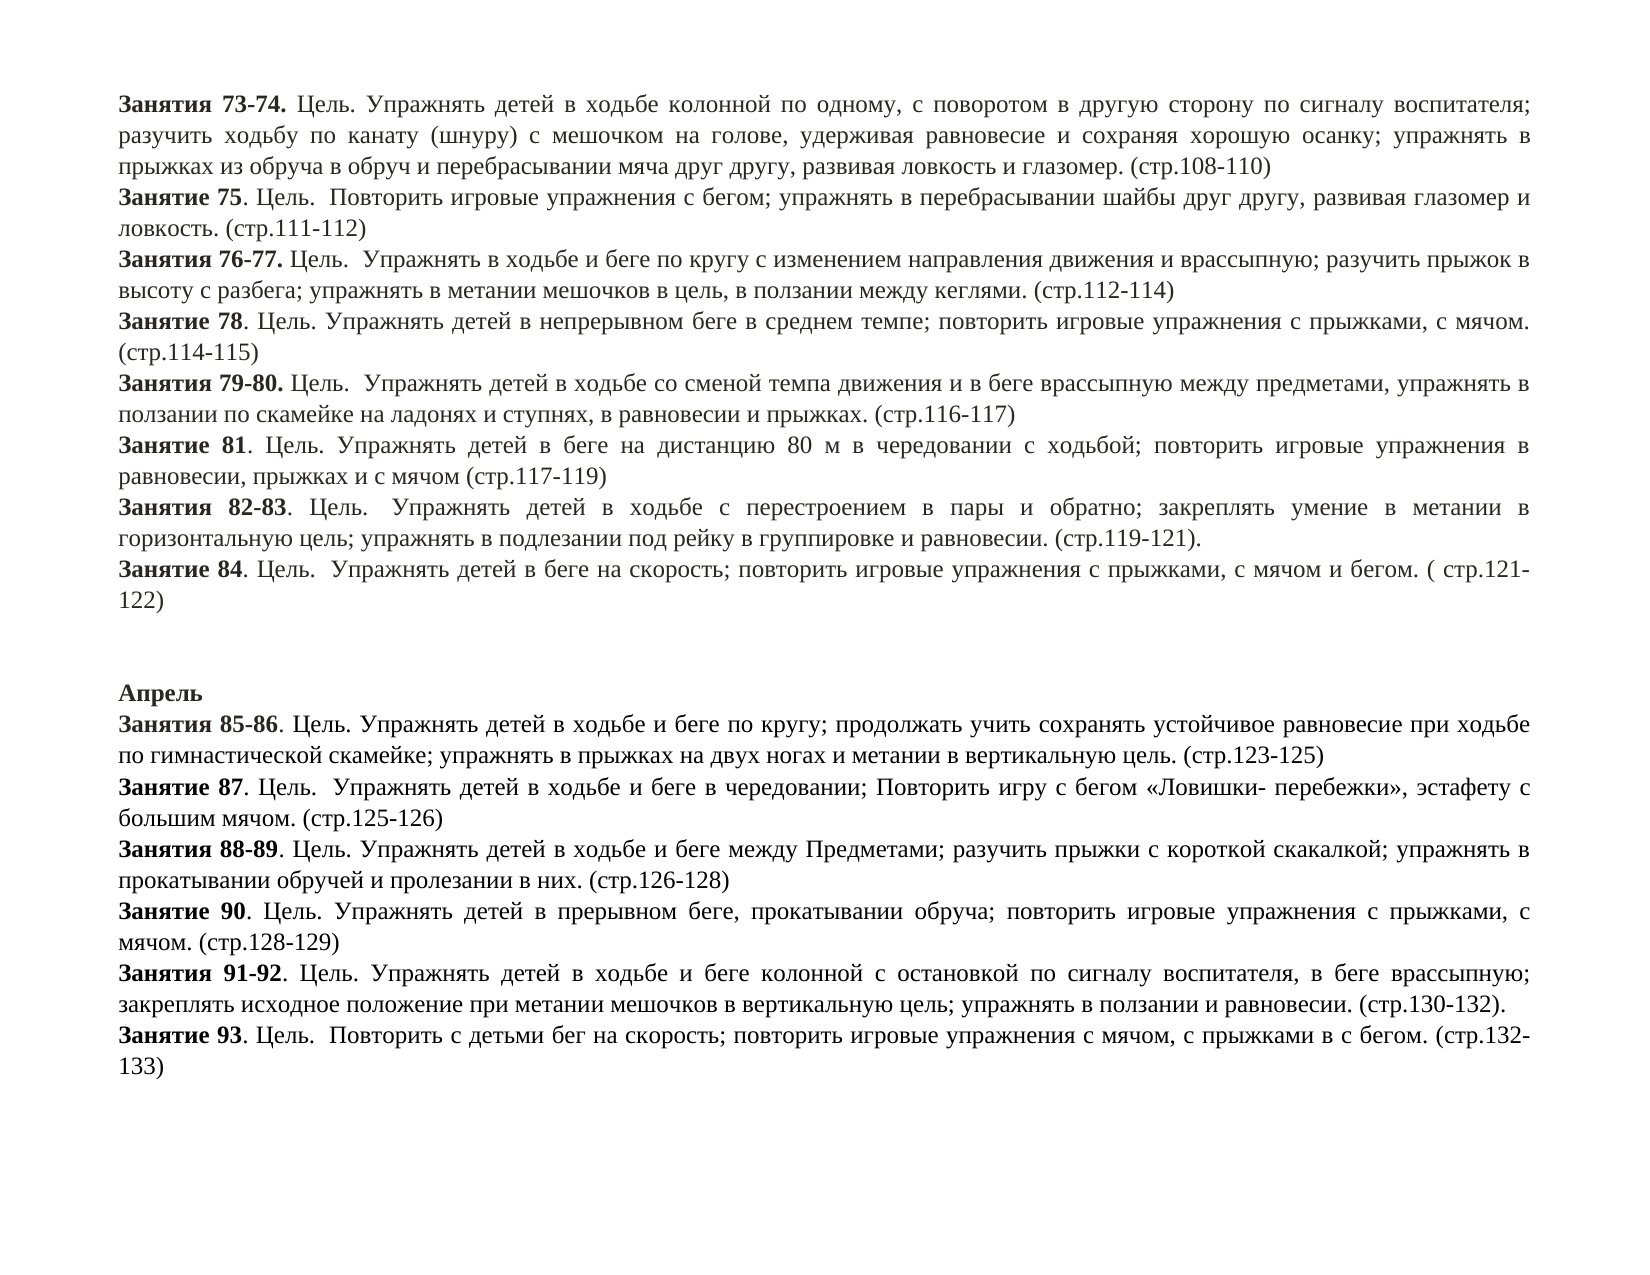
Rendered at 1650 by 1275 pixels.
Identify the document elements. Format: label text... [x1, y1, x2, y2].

text Занятие 78. Цель. Упражнять детей в непрерывном беге в среднем темпе; повторить игровые упражнения с прыжками, с мячом. (стр.114-115) [118, 335, 1532, 366]
text Апрель [118, 678, 1532, 707]
text Занятия 85-86. Цель. Упражнять детей в ходьбе и беге по кругу; продолжать учить сохранять устойчивое равновесие при ходьбе по гимнастической скамейке; упражнять в прыжках на двух ногах и метании в вертикальную цель. (стр.123-125) [118, 738, 1532, 769]
text Занятия 82-83. Цель. Упражнять детей в ходьбе с перестроением в пары и обратно; закреплять умение в метании в горизонтальную цель; упражнять в подлезании под рейку в группировке и равновесии. (стр.119-121). [118, 521, 1532, 552]
text Занятие 81. Цель. Упражнять детей в беге на дистанцию 80 м в чередовании с ходьбой; повторить игровые упражнения в равновесии, прыжках и с мячом (стр.117-119) [118, 459, 1532, 490]
text Занятие 90. Цель. Упражнять детей в прерывном беге, прокатывании обруча; повторить игровые упражнения с прыжками, с мячом. (стр.128-129) [118, 924, 1532, 956]
text Занятия 73-74. Цель. Упражнять детей в ходьбе колонной по одному, с поворотом в другую сторону по сигналу воспитателя; разучить ходьбу по канату (шнуру) с мешочком на голове, удерживая равновесие и сохраняя хорошую осанку; упражнять в прыжках из обруча в обруч и перебрасывании мяча друг другу, развивая ловкость и глазомер. (стр.108-110) [118, 148, 1532, 179]
text Занятия 79-80. Цель. Упражнять детей в ходьбе со сменой темпа движения и в беге врассыпную между предметами, упражнять в ползании по скамейке на ладонях и ступнях, в равновесии и прыжках. (стр.116-117) [118, 368, 1532, 428]
text Занятие 84. Цель. Упражнять детей в беге на скорость; повторить игровые упражнения с прыжками, с мячом и бегом. ( стр.121-122) [118, 554, 1532, 614]
text Занятие 87. Цель. Упражнять детей в ходьбе и беге в чередовании; Повторить игру с бегом «Ловишки- перебежки», эстафету с большим мячом. (стр.125-126) [118, 800, 1532, 831]
text Занятие 93. Цель. Повторить с детьми бег на скорость; повторить игровые упражнения с мячом, с прыжками в с бегом. (стр.132-133) [118, 1049, 1532, 1080]
text Занятия 91-92. Цель. Упражнять детей в ходьбе и беге колонной с остановкой по сигналу воспитателя, в беге врассыпную; закреплять исходное положение при метании мешочков в вертикальную цель; упражнять в ползании и равновесии. (стр.130-132). [118, 987, 1532, 1018]
text Занятия 76-77. Цель. Упражнять в ходьбе и беге по кругу с изменением направления движения и врассыпную; разучить прыжок в высоту с разбега; упражнять в метании мешочков в цель, в ползании между кеглями. (стр.112-114) [118, 273, 1532, 304]
text Занятия 88-89. Цель. Упражнять детей в ходьбе и беге между Предметами; разучить прыжки с короткой скакалкой; упражнять в прокатывании обручей и пролезании в них. (стр.126-128) [118, 862, 1532, 893]
text Занятие 75. Цель. Повторить игровые упражнения с бегом; упражнять в перебрасывании шайбы друг другу, развивая глазомер и ловкость. (стр.111-112) [118, 211, 1532, 242]
